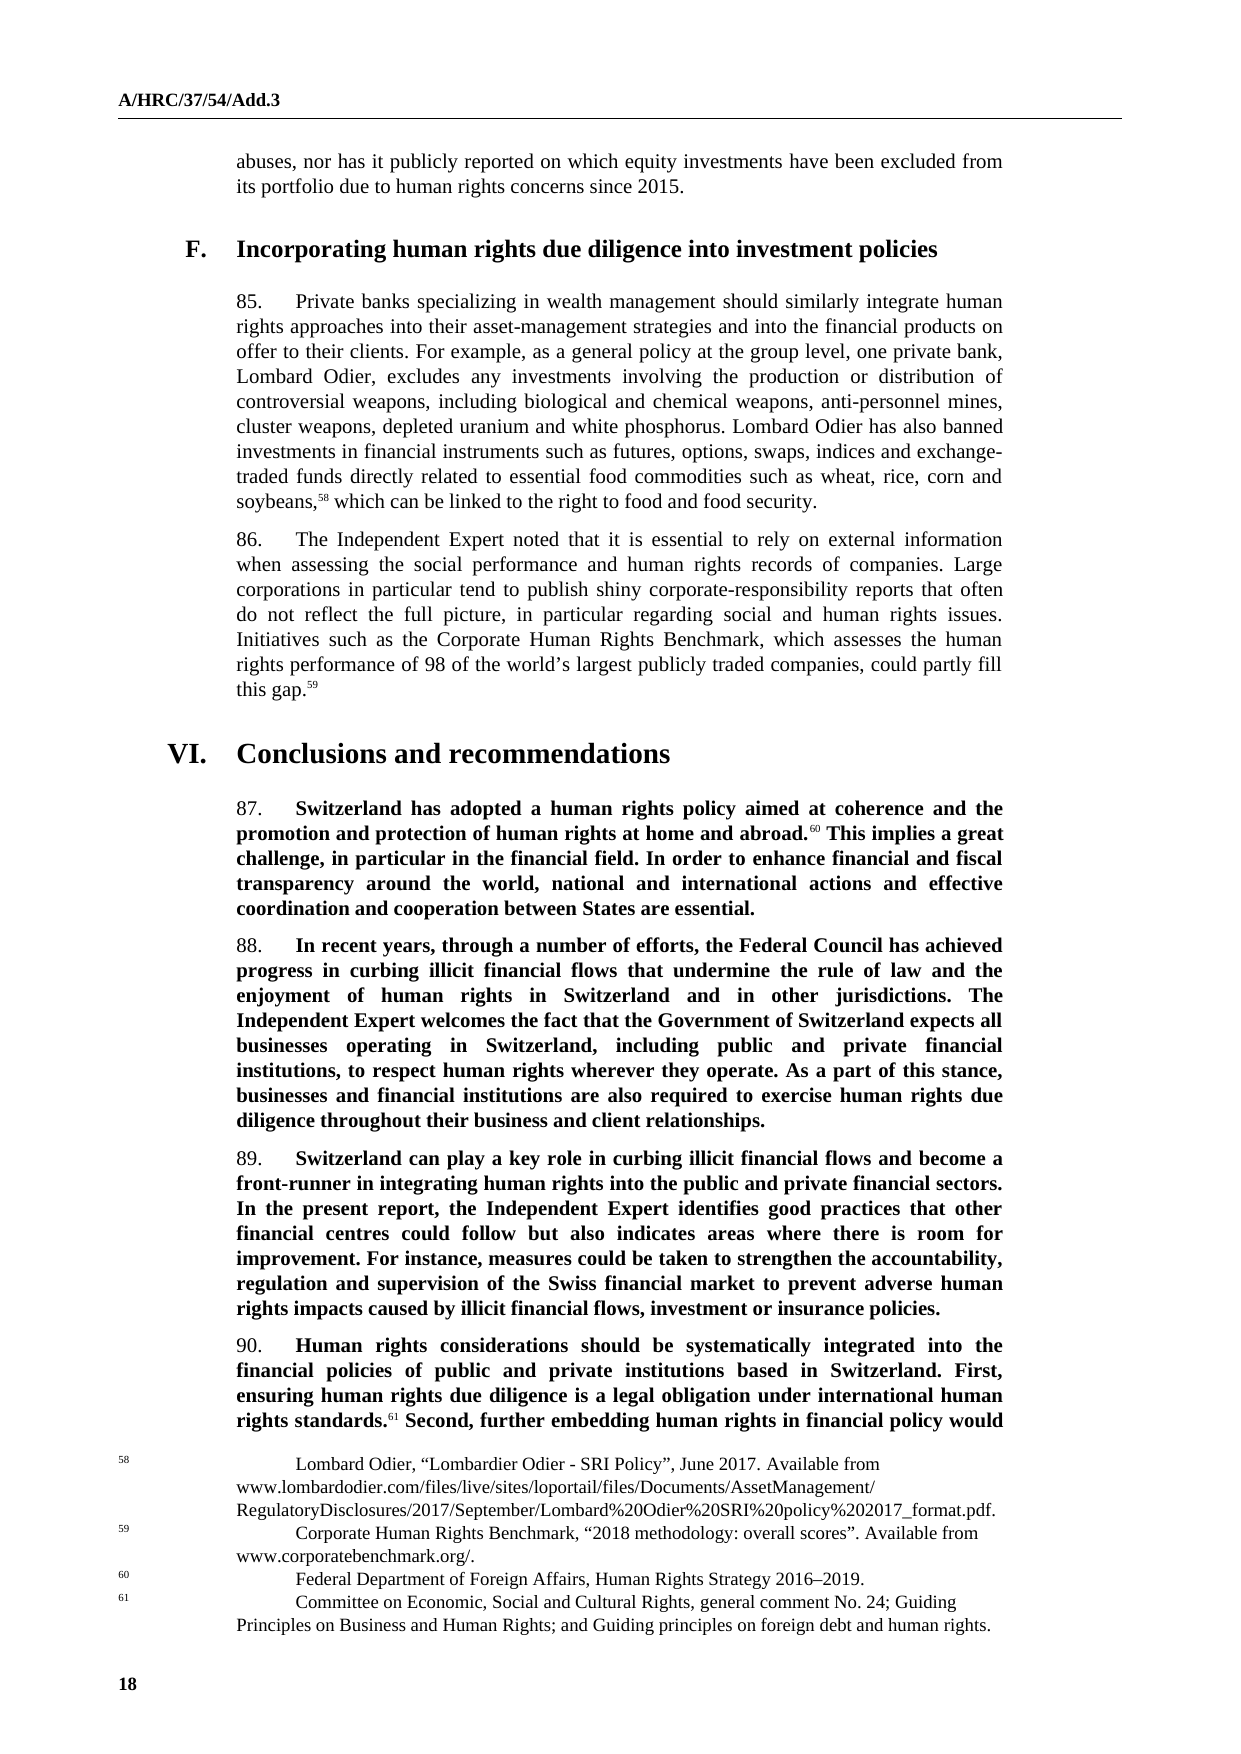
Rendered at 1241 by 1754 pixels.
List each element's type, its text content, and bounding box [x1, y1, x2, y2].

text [236, 1332, 1004, 1432]
text 88. In recent years, through a number of efforts, the Federal Council has achieved progress in curbing illicit financial flows that undermine the rule of law and the enjoyment of human rights in Switzerland and in other jurisdictions. The Independent Expert welcomes the fact that the Government of Switzerland expects all businesses operating in Switzerland, including public and private financial institutions, to respect human rights wherever they operate. As a part of this stance, businesses and financial institutions are also required to exercise human rights due diligence throughout their business and client relationships. [236, 932, 1004, 1132]
text 89. Switzerland can play a key role in curbing illicit financial flows and become a front-runner in integrating human rights into the public and private financial sectors. In the present report, the Independent Expert identifies good practices that other financial centres could follow but also indicates areas where there is room for improvement. For instance, measures could be taken to strengthen the accountability, regulation and supervision of the Swiss financial market to prevent adverse human rights impacts caused by illicit financial flows, investment or insurance policies. [236, 1144, 1004, 1319]
text 86. The Independent Expert noted that it is essential to rely on external information when assessing the social performance and human rights records of companies. Large corporations in particular tend to publish shiny corporate-responsibility reports that often do not reflect the full picture, in particular regarding social and human rights issues. Initiatives such as the Corporate Human Rights Benchmark, which assesses the human rights performance of 98 of the world’s largest publicly traded companies, could partly fill this gap. [236, 526, 1004, 701]
text 85. Private banks specializing in wealth management should similarly integrate human rights approaches into their asset-management strategies and into the financial products on offer to their clients. For example, as a general policy at the group level, one private bank, Lombard Odier, excludes any investments involving the production or distribution of controversial weapons, including biological and chemical weapons, anti-personnel mines, cluster weapons, depleted uranium and white phosphorus. Lombard Odier has also banned investments in financial instruments such as futures, options, swaps, indices and exchange-traded funds directly related to essential food commodities such as wheat, rice, corn and soybeans, which can be linked to the right to food and food security. [236, 288, 1004, 513]
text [236, 148, 1004, 198]
text 87. Switzerland has adopted a human rights policy aimed at coherence and the promotion and protection of human rights at home and abroad. This implies a great challenge, in particular in the financial field. In order to enhance financial and fiscal transparency around the world, national and international actions and effective coordination and cooperation between States are essential. [236, 794, 1004, 919]
text VI. Conclusions and recommendations [118, 738, 1004, 769]
text F. Incorporating human rights due diligence into investment policies [118, 235, 1004, 263]
